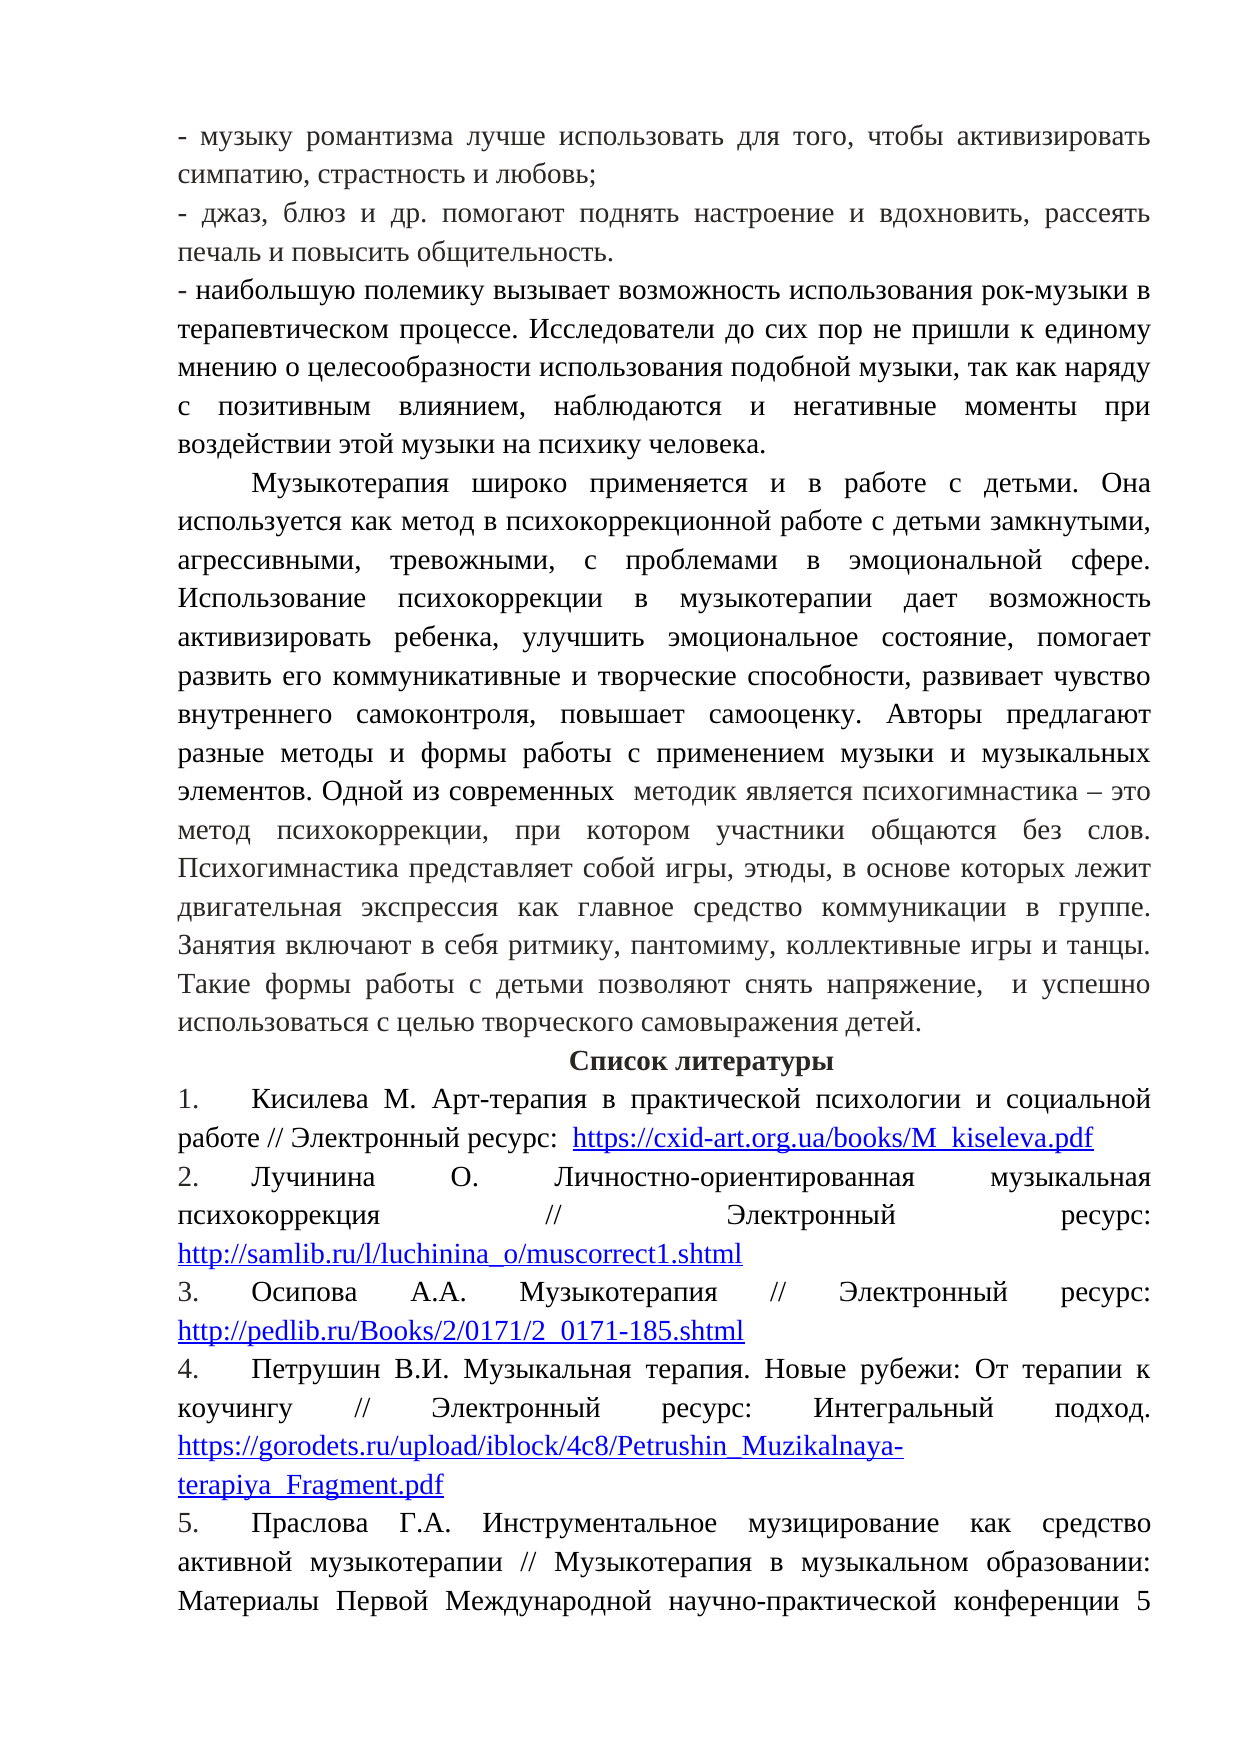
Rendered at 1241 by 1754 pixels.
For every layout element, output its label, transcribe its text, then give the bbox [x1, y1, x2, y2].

text - наибольшую полемику вызывает возможность использования рок-музыки в терапевтическом процессе. Исследователи до сих пор не пришли к единому мнению о целесообразности использования подобной музыки, так как наряду с позитивным влиянием, наблюдаются и негативные моменты при воздействии этой музыки на психику человека. [177, 272, 1152, 460]
text - джаз, блюз и др. помогают поднять настроение и вдохновить, рассеять печаль и повысить общительность. [177, 195, 1152, 267]
list Кисилева М. Арт-терапия в практической психологии и социальной работе // Электронный ресурс: https://cxid-art.org.ua/books/M_kiseleva.pdf [177, 1082, 1152, 1154]
text Список литературы [177, 1043, 1152, 1077]
text Музыкотерапия широко применяется и в работе с детьми. Она используется как метод в психокоррекционной работе с детьми замкнутыми, агрессивными, тревожными, с проблемами в эмоциональной сфере. Использование психокоррекции в музыкотерапии дает возможность активизировать ребенка, улучшить эмоциональное состояние, помогает развить его коммуникативные и творческие способности, развивает чувство внутреннего самоконтроля, повышает самооценку. Авторы предлагают разные методы и формы работы с применением музыки и музыкальных элементов. Одной из современных методик является психогимнастика – это метод психокоррекции, при котором участники общаются без слов. Психогимнастика представляет собой игры, этюды, в основе которых лежит двигательная экспрессия как главное средство коммуникации в группе. Занятия включают в себя ритмику, пантомиму, коллективные игры и танцы. Такие формы работы с детьми позволяют снять напряжение, и успешно использоваться с целью творческого самовыражения детей. [177, 465, 1152, 1038]
list Осипова А.А. Музыкотерапия // Электронный ресурс: http://pedlib.ru/Books/2/0171/2_0171-185.shtml [177, 1274, 1152, 1346]
list Петрушин В.И. Музыкальная терапия. Новые рубежи: От терапии к коучингу // Электронный ресурс: Интегральный подход. https://gorodets.ru/upload/iblock/4c8/Petrushin_Muzikalnaya-terapiya_Fragment.pdf [177, 1351, 1152, 1501]
list Лучинина О. Личностно-ориентированная музыкальная психокоррекция // Электронный ресурс: http://samlib.ru/l/luchinina_o/muscorrect1.shtml [177, 1159, 1152, 1269]
text - музыку романтизма лучше использовать для того, чтобы активизировать симпатию, страстность и любовь; [177, 118, 1152, 190]
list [177, 1506, 1152, 1616]
